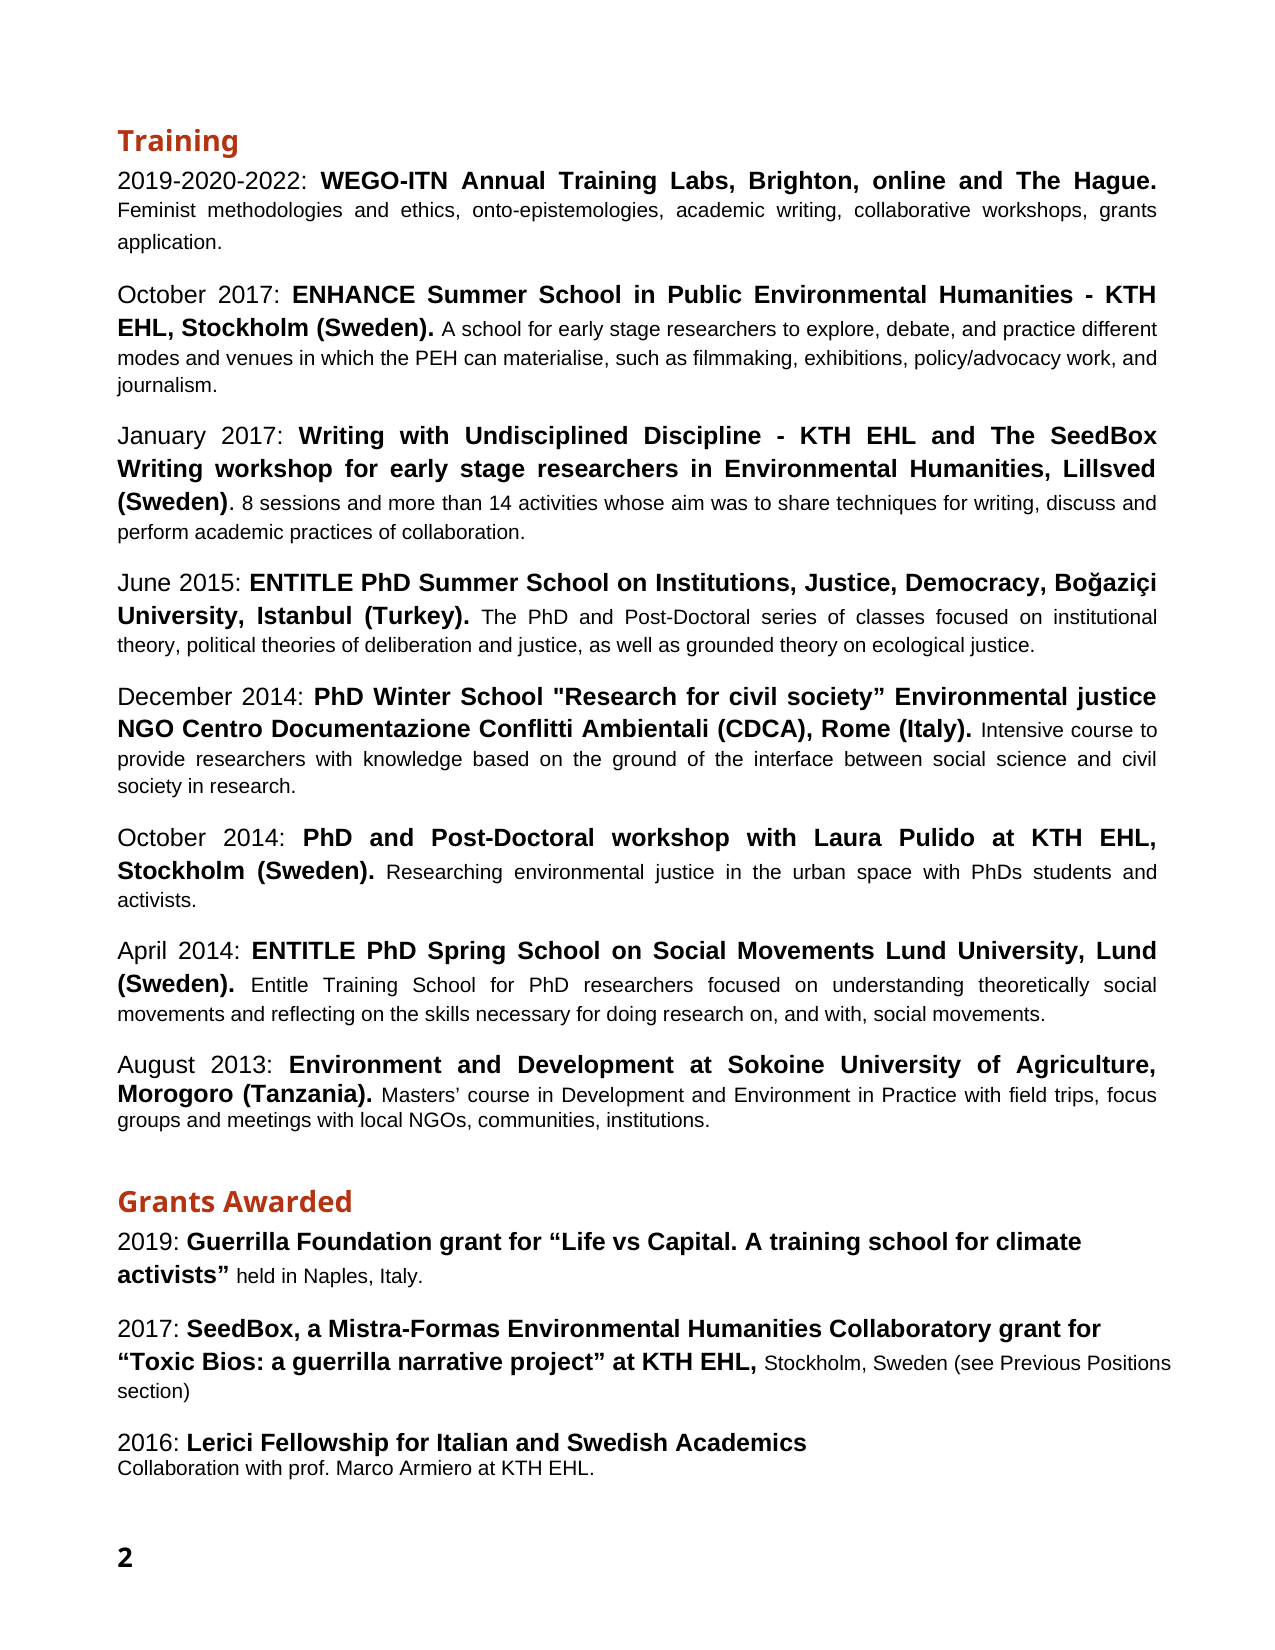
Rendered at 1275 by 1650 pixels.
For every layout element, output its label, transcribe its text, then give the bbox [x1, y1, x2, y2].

text April 2014: ENTITLE PhD Spring School on Social Movements Lund University, Lund (Sweden). Entitle Training School for PhD researchers focused on understanding theoretically social movements and reflecting on the skills necessary for doing research on, and with, social movements. [117, 936, 1158, 1026]
text August 2013: Environment and Development at Sokoine University of Agriculture, Morogoro (Tanzania). Masters’ course in Development and Environment in Practice with field trips, focus groups and meetings with local NGOs, communities, institutions. [117, 1050, 1158, 1131]
text 2016: Lerici Fellowship for Italian and Swedish Academics [117, 1427, 1158, 1456]
text June 2015: ENTITLE PhD Summer School on Institutions, Justice, Democracy, Boğaziçi University, Istanbul (Turkey). The PhD and Post-Doctoral series of classes focused on institutional theory, political theories of deliberation and justice, as well as grounded theory on ecological justice. [117, 568, 1158, 657]
text Collaboration with prof. Marco Armiero at KTH EHL. [117, 1456, 1158, 1480]
subtitle Training [117, 120, 1158, 160]
text October 2017: ENHANCE Summer School in Public Environmental Humanities - KTH EHL, Stockholm (Sweden). A school for early stage researchers to explore, debate, and practice different modes and venues in which the PEH can materialise, such as filmmaking, exhibitions, policy/advocacy work, and journalism. [117, 280, 1158, 397]
text 2019: Guerrilla Foundation grant for “Life vs Capital. A training school for climate activists” held in Naples, Italy. [117, 1227, 1158, 1289]
subtitle Grants Awarded [117, 1181, 1158, 1221]
text December 2014: PhD Winter School "Research for civil society” Environmental justice NGO Centro Documentazione Conflitti Ambientali (CDCA), Rome (Italy). Intensive course to provide researchers with knowledge based on the ground of the interface between social science and civil society in research. [117, 681, 1158, 798]
text January 2017: Writing with Undisciplined Discipline - KTH EHL and The SeedBox Writing workshop for early stage researchers in Environmental Humanities, Lillsved (Sweden). 8 sessions and more than 14 activities whose aim was to share techniques for writing, discuss and perform academic practices of collaboration. [117, 421, 1158, 543]
text October 2014: PhD and Post-Doctoral workshop with Laura Pulido at KTH EHL, Stockholm (Sweden). Researching environmental justice in the urban space with PhDs students and activists. [117, 823, 1158, 912]
text 2017: SeedBox, a Mistra-Formas Environmental Humanities Collaboratory grant for “Toxic Bios: a guerrilla narrative project” at KTH EHL, Stockholm, Sweden (see Previous Positions section) [117, 1314, 1180, 1403]
text 2019-2020-2022: WEGO-ITN Annual Training Labs, Brighton, online and The Hague. Feminist methodologies and ethics, onto-epistemologies, academic writing, collaborative workshops, grants application. [117, 166, 1158, 255]
